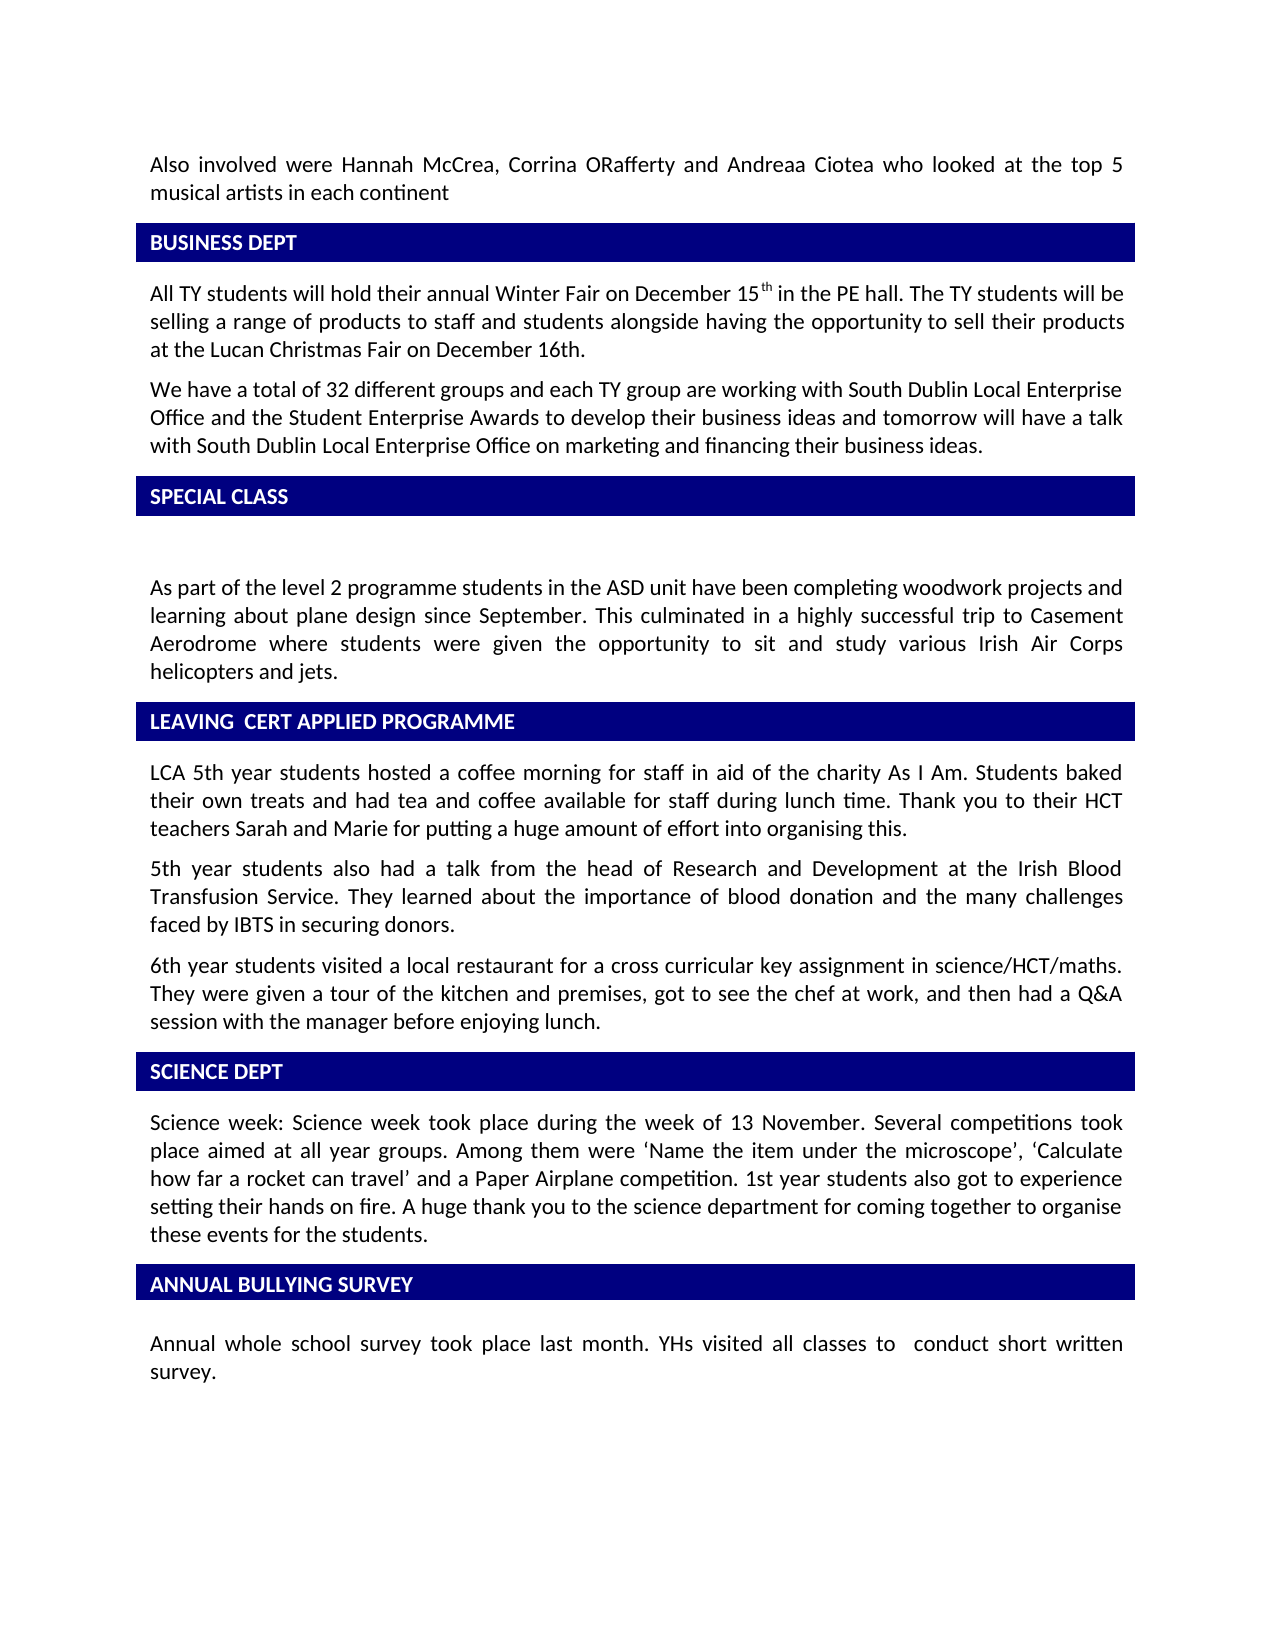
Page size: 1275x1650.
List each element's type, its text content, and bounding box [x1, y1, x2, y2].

text 6th year students visited a local restaurant for a cross curricular key assignment in science/HCT/maths. They were given a tour of the kitchen and premises, got to see the chef at work, and then had a Q&A session with the manager before enjoying lunch. [150, 1116, 1125, 1200]
text Science week: Science week took place during the week of 13 November. Several competitions took place aimed at all year groups. Among them were ‘Name the item under the microscope’, ‘Calculate how far a rocket can travel’ and a Paper Airplane competition. 1st year students also got to experience setting their hands on fire. A huge thank you to the science department for coming together to organise these events for the students. [150, 1273, 1125, 1413]
text Their project compared the crime rates in the USA vs Ireland and emerging trends from the datasets. [150, 275, 1125, 303]
subtitle science dept [138, 1218, 1133, 1255]
subtitle computer science dept [138, 152, 1133, 188]
subtitle special class [138, 643, 1133, 679]
text We have a total of 32 different groups and each TY group are working with South Dublin Local Enterprise Office and the Student Enterprise Awards to develop their business ideas and tomorrow will have a talk with South Dublin Local Enterprise Office on marketing and financing their business ideas. [150, 541, 1125, 625]
text Also involved were Hannah McCrea, Corrina ORafferty and Andreaa Ciotea who looked at the top 5 musical artists in each continent [150, 315, 1125, 371]
text LCA 5th year students hosted a coffee morning for staff in aid of the charity As I Am. Students baked their own treats and had tea and coffee available for staff during lunch time. Thank you to their HCT teachers Sarah and Marie for putting a huge amount of effort into organising this. [150, 923, 1125, 1007]
subtitle business dept [138, 390, 1133, 426]
text 5th year students also had a talk from the head of Research and Development at the Irish Blood Transfusion Service. They learned about the importance of blood donation and the many challenges faced by IBTS in securing donors. [150, 1019, 1125, 1103]
text As part of the level 2 programme students in the ASD unit have been completing woodwork projects and learning about plane design since September. This culminated in a highly successful trip to Casement Aerodrome where students were given the opportunity to sit and study various Irish Air Corps helicopters and jets. [150, 738, 1125, 850]
text All TY students will hold their annual Winter Fair on December 15th in the PE hall. The TY students will be selling a range of products to staff and students alongside having the opportunity to sell their products at the Lucan Christmas Fair on December 16th. [150, 444, 1125, 528]
subtitle leaving Cert Applied programme [138, 868, 1133, 905]
text Congratulations to TY girls Neo/Barbara Stanczak, Elle Tinoy, Paula Pasnik and Isabel McCabe who came first in Accenture Ireland "Girls in Data Analytics" competition. [150, 206, 1125, 262]
